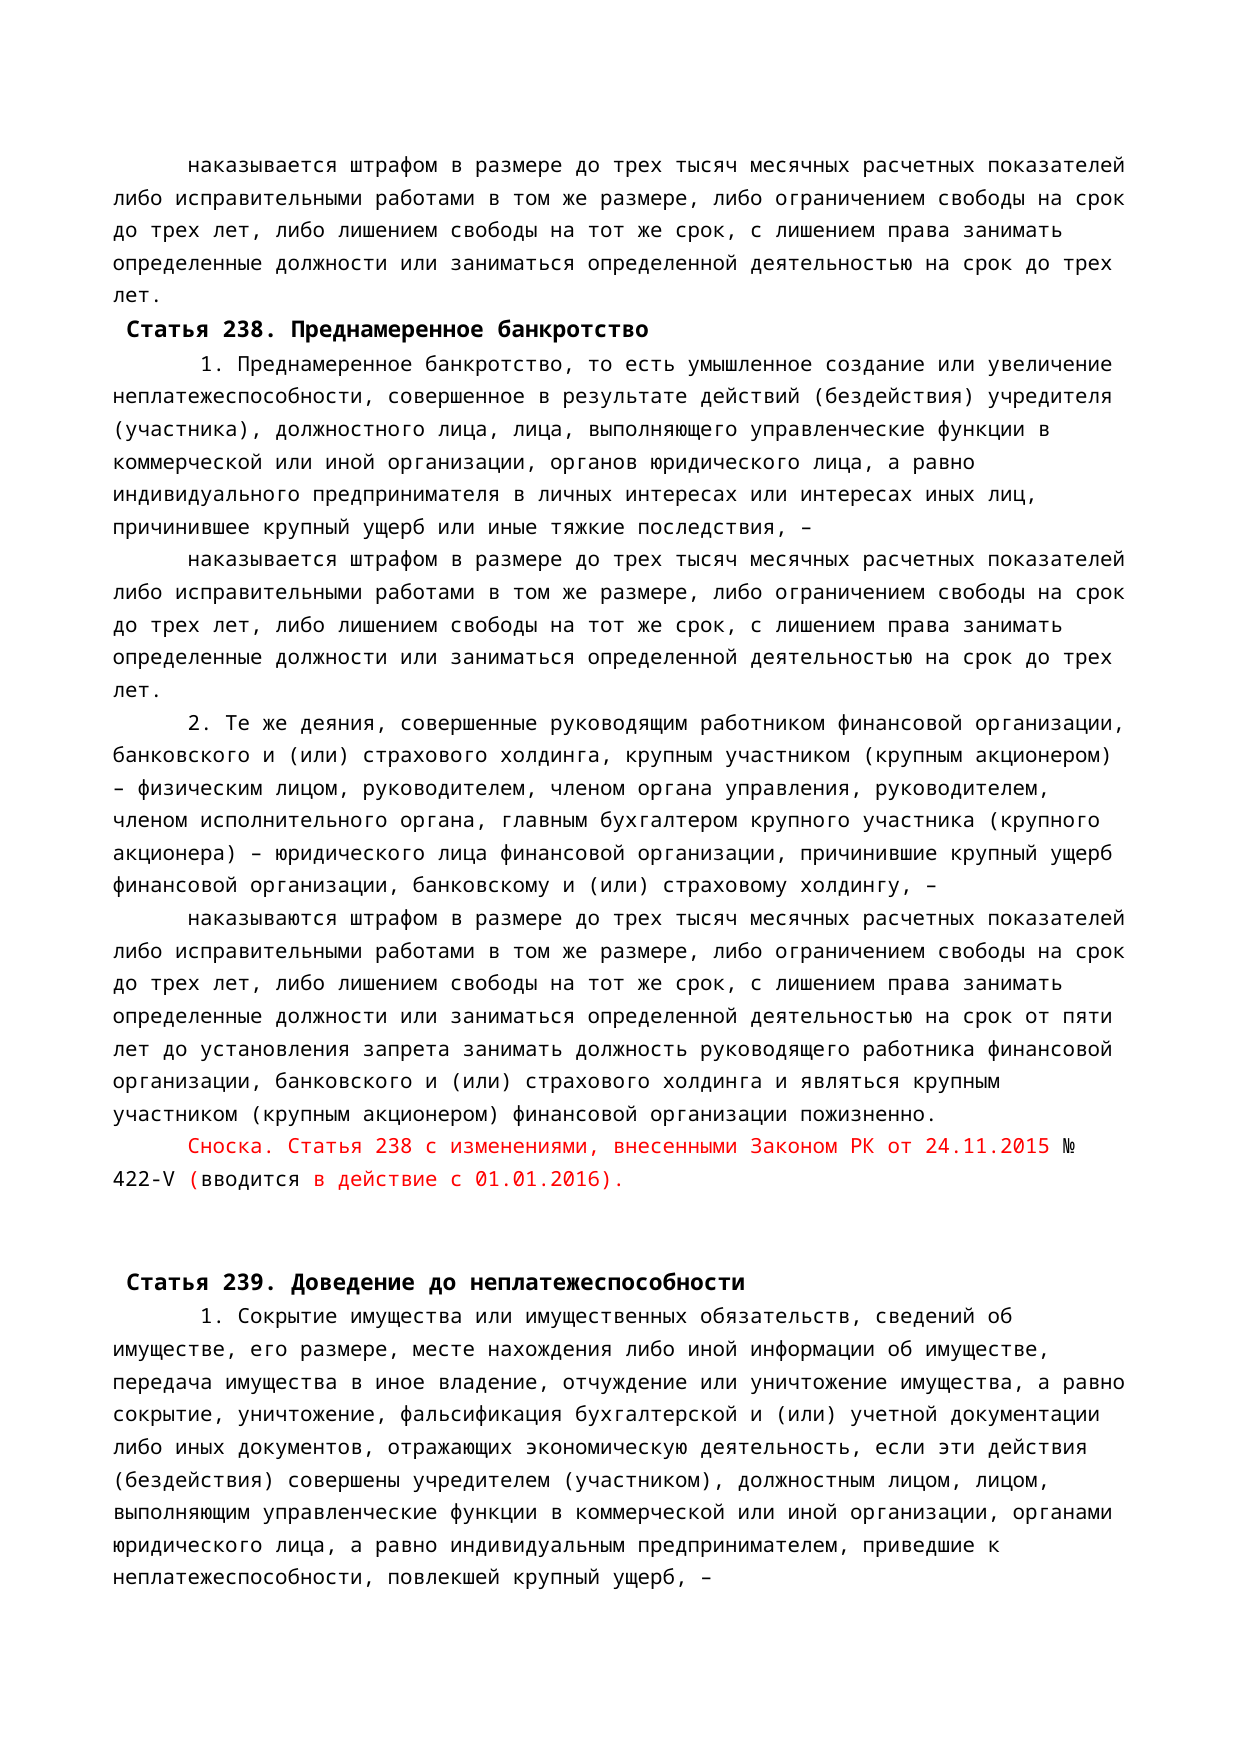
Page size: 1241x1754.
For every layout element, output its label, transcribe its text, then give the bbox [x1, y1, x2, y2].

text наказываются штрафом в размере до трех тысяч месячных расчетных показателей либо исправительными работами в том же размере, либо ограничением свободы на срок до трех лет, либо лишением свободы на тот же срок, с лишением права занимать определенные должности или заниматься определенной деятельностью на срок от пяти лет до установления запрета занимать должность руководящего работника финансовой организации, банковского и (или) страхового холдинга и являться крупным участником (крупным акционером) финансовой организации пожизненно. [112, 903, 1128, 1127]
text Сноска. Статья 238 с изменениями, внесенными Законом РК от 24.11.2015 № 422-V (вводится в действие с 01.01.2016). [112, 1131, 1128, 1261]
text Статья 238. Преднамеренное банкротство [112, 313, 1128, 344]
text 1. Преднамеренное банкротство, то есть умышленное создание или увеличение неплатежеспособности, совершенное в результате действий (бездействия) учредителя (участника), должностного лица, лица, выполняющего управленческие функции в коммерческой или иной организации, органов юридического лица, а равно индивидуального предпринимателя в личных интересах или интересах иных лиц, причинившее крупный ущерб или иные тяжкие последствия, – [112, 349, 1128, 540]
text 2. Те же деяния, совершенные руководящим работником финансовой организации, банковского и (или) страхового холдинга, крупным участником (крупным акционером) – физическим лицом, руководителем, членом органа управления, руководителем, членом исполнительного органа, главным бухгалтером крупного участника (крупного акционера) – юридического лица финансовой организации, причинившие крупный ущерб финансовой организации, банковскому и (или) страховому холдингу, – [112, 708, 1128, 899]
text 1. Сокрытие имущества или имущественных обязательств, сведений об имуществе, его размере, месте нахождения либо иной информации об имуществе, передача имущества в иное владение, отчуждение или уничтожение имущества, а равно сокрытие, уничтожение, фальсификация бухгалтерской и (или) учетной документации либо иных документов, отражающих экономическую деятельность, если эти действия (бездействия) совершены учредителем (участником), должностным лицом, лицом, выполняющим управленческие функции в коммерческой или иной организации, органами юридического лица, а равно индивидуальным предпринимателем, приведшие к неплатежеспособности, повлекшей крупный ущерб, – [112, 1302, 1128, 1591]
text Статья 239. Доведение до неплатежеспособности [112, 1266, 1128, 1297]
text наказывается штрафом в размере до трех тысяч месячных расчетных показателей либо исправительными работами в том же размере, либо ограничением свободы на срок до трех лет, либо лишением свободы на тот же срок, с лишением права занимать определенные должности или заниматься определенной деятельностью на срок до трех лет. [112, 544, 1128, 703]
text наказывается штрафом в размере до трех тысяч месячных расчетных показателей либо исправительными работами в том же размере, либо ограничением свободы на срок до трех лет, либо лишением свободы на тот же срок, с лишением права занимать определенные должности или заниматься определенной деятельностью на срок до трех лет. [112, 150, 1128, 309]
